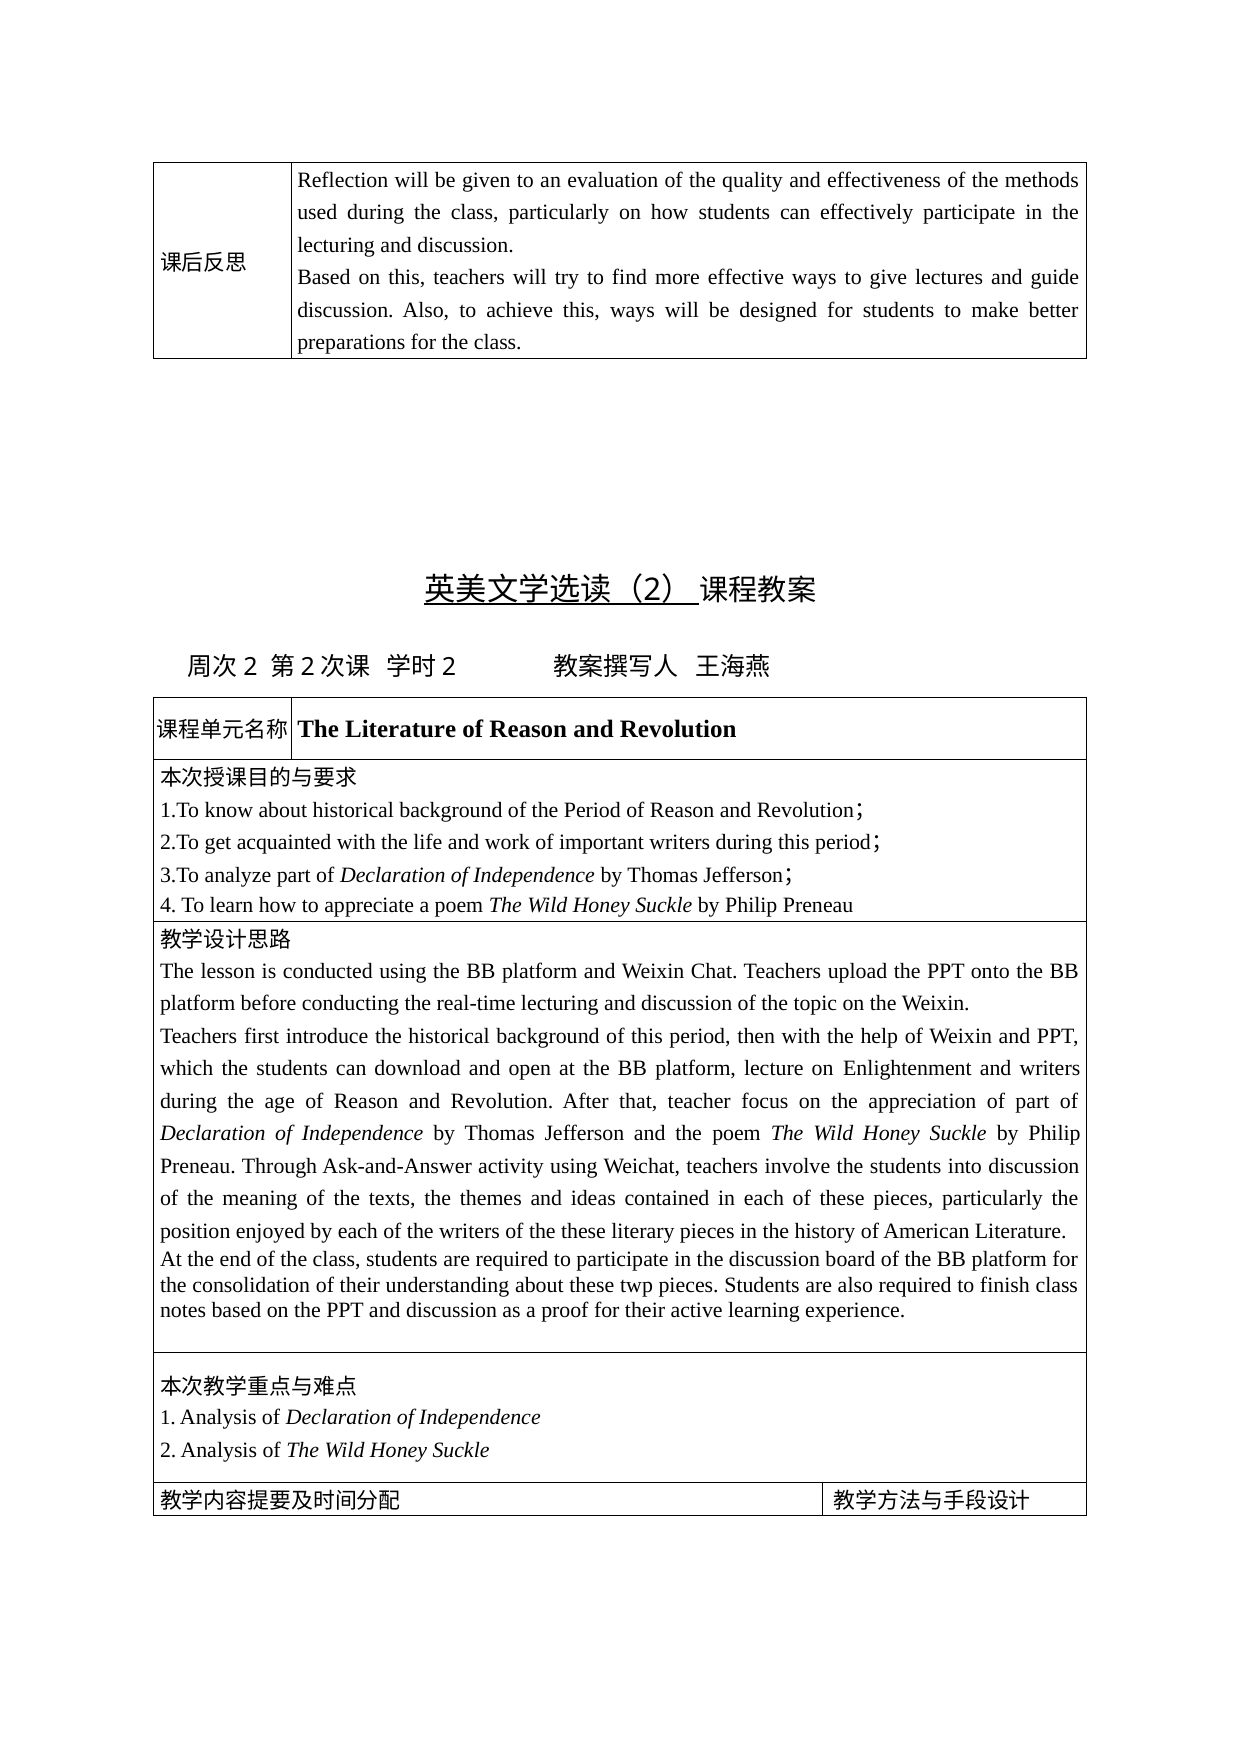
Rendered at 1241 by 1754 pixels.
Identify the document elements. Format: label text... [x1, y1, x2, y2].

table_cell Reflection will be given to an evaluation of the quality and effectiveness of the methods used during the class, particularly on how students can effectively participate in the lecturing and discussion. Based on this, teachers will try to find more effective ways to give lectures and guide discussion. Also, to achieve this, ways will be designed for students to make better preparations for the class. [292, 163, 1086, 358]
table_cell 课后反思 [154, 163, 291, 358]
table_cell 本次教学重点与难点 1. Analysis of Declaration of Independence 2. Analysis of The Wild Honey Suckle [154, 1353, 1086, 1482]
table_cell 教学方法与手段设计 [823, 1483, 1086, 1515]
text 英美文学选读（2） 课程教案 [187, 554, 1053, 619]
table_cell 教学内容提要及时间分配 [154, 1483, 822, 1515]
table_cell 教学设计思路 The lesson is conducted using the BB platform and Weixin Chat. Teachers upload the PPT onto the BB platform before conducting the real-time lecturing and discussion of the topic on the Weixin. Teachers first introduce the historical background of this period, then with the help of Weixin and PPT, which the students can download and open at the BB platform, lecture on Enlightenment and writers during the age of Reason and Revolution. After that, teacher focus on the appreciation of part of Declaration of Independence by Thomas Jefferson and the poem The Wild Honey Suckle by Philip Preneau. Through Ask-and-Answer activity using Weichat, teachers involve the students into discussion of the meaning of the texts, the themes and ideas contained in each of these pieces, particularly the position enjoyed by each of the writers of the these literary pieces in the history of American Literature. At the end of the class, students are required to participate in the discussion board of the BB platform for the consolidation of their understanding about these twp pieces. Students are also required to finish class notes based on the PPT and discussion as a proof for their active learning experience. [154, 922, 1086, 1352]
table_header The Literature of Reason and Revolution [292, 698, 1086, 758]
table_cell 本次授课目的与要求 1.To know about historical background of the Period of Reason and Revolution； 2.To get acquainted with the life and work of important writers during this period； 3.To analyze part of Declaration of Independence by Thomas Jefferson； 4. To learn how to appreciate a poem The Wild Honey Suckle by Philip Preneau [154, 760, 1086, 921]
table_header 课程单元名称 [154, 698, 291, 758]
text 周次 2 第2次课 学时2 教案撰写人 王海燕 [187, 632, 1053, 697]
